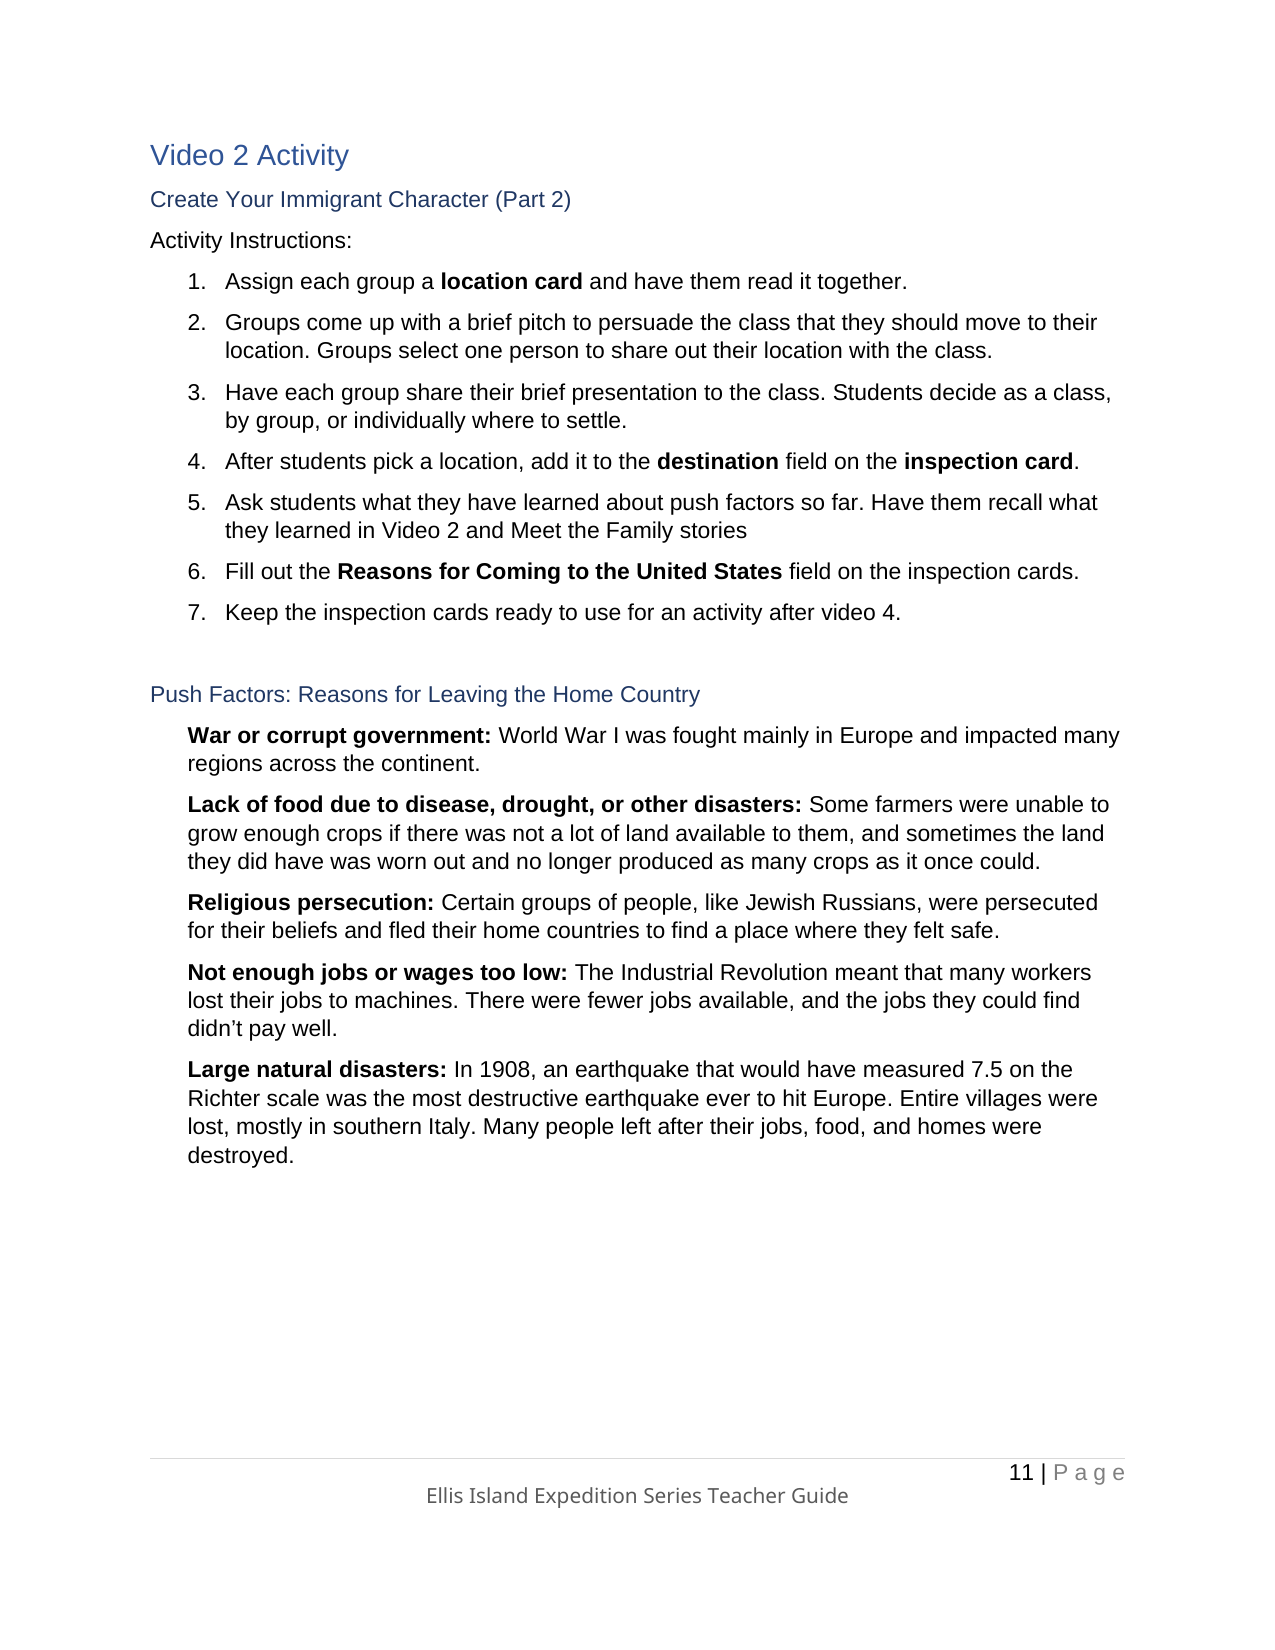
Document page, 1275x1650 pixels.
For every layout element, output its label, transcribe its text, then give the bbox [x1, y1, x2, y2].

subtitle Create Your Immigrant Character (Part 2) [150, 186, 1125, 213]
subtitle Video 2 Activity [150, 138, 1125, 171]
list Keep the inspection cards ready to use for an activity after video 4. [187, 599, 1125, 625]
list After students pick a location, add it to the destination field on the inspection card. [187, 448, 1125, 474]
list Groups come up with a brief pitch to persuade the class that they should move to their location. Groups select one person to share out their location with the class. [187, 309, 1125, 364]
text Lack of food due to disease, drought, or other disasters: Some farmers were unable to grow enough crops if there was not a lot of land available to them, and sometimes the land they did have was worn out and no longer produced as many crops as it once could. [187, 791, 1125, 874]
text War or corrupt government: World War I was fought mainly in Europe and impacted many regions across the continent. [187, 722, 1125, 777]
text Activity Instructions: [150, 227, 1125, 253]
text Large natural disasters: In 1908, an earthquake that would have measured 7.5 on the Richter scale was the most destructive earthquake ever to hit Europe. Entire villages were lost, mostly in southern Italy. Many people left after their jobs, food, and homes were destroyed. [187, 1056, 1125, 1168]
list Ask students what they have learned about push factors so far. Have them recall what they learned in Video 2 and Meet the Family stories [187, 489, 1125, 543]
list Have each group share their brief presentation to the class. Students decide as a class, by group, or individually where to settle. [187, 378, 1125, 433]
list Fill out the Reasons for Coming to the United States field on the inspection cards. [187, 558, 1125, 584]
text Not enough jobs or wages too low: The Industrial Revolution meant that many workers lost their jobs to machines. There were fewer jobs available, and the jobs they could find didn’t pay well. [187, 958, 1125, 1042]
list Assign each group a location card and have them read it together. [187, 268, 1125, 294]
text Religious persecution: Certain groups of people, like Jewish Russians, were persecuted for their beliefs and fled their home countries to find a place where they felt safe. [187, 889, 1125, 944]
subtitle Push Factors: Reasons for Leaving the Home Country [150, 681, 1125, 707]
